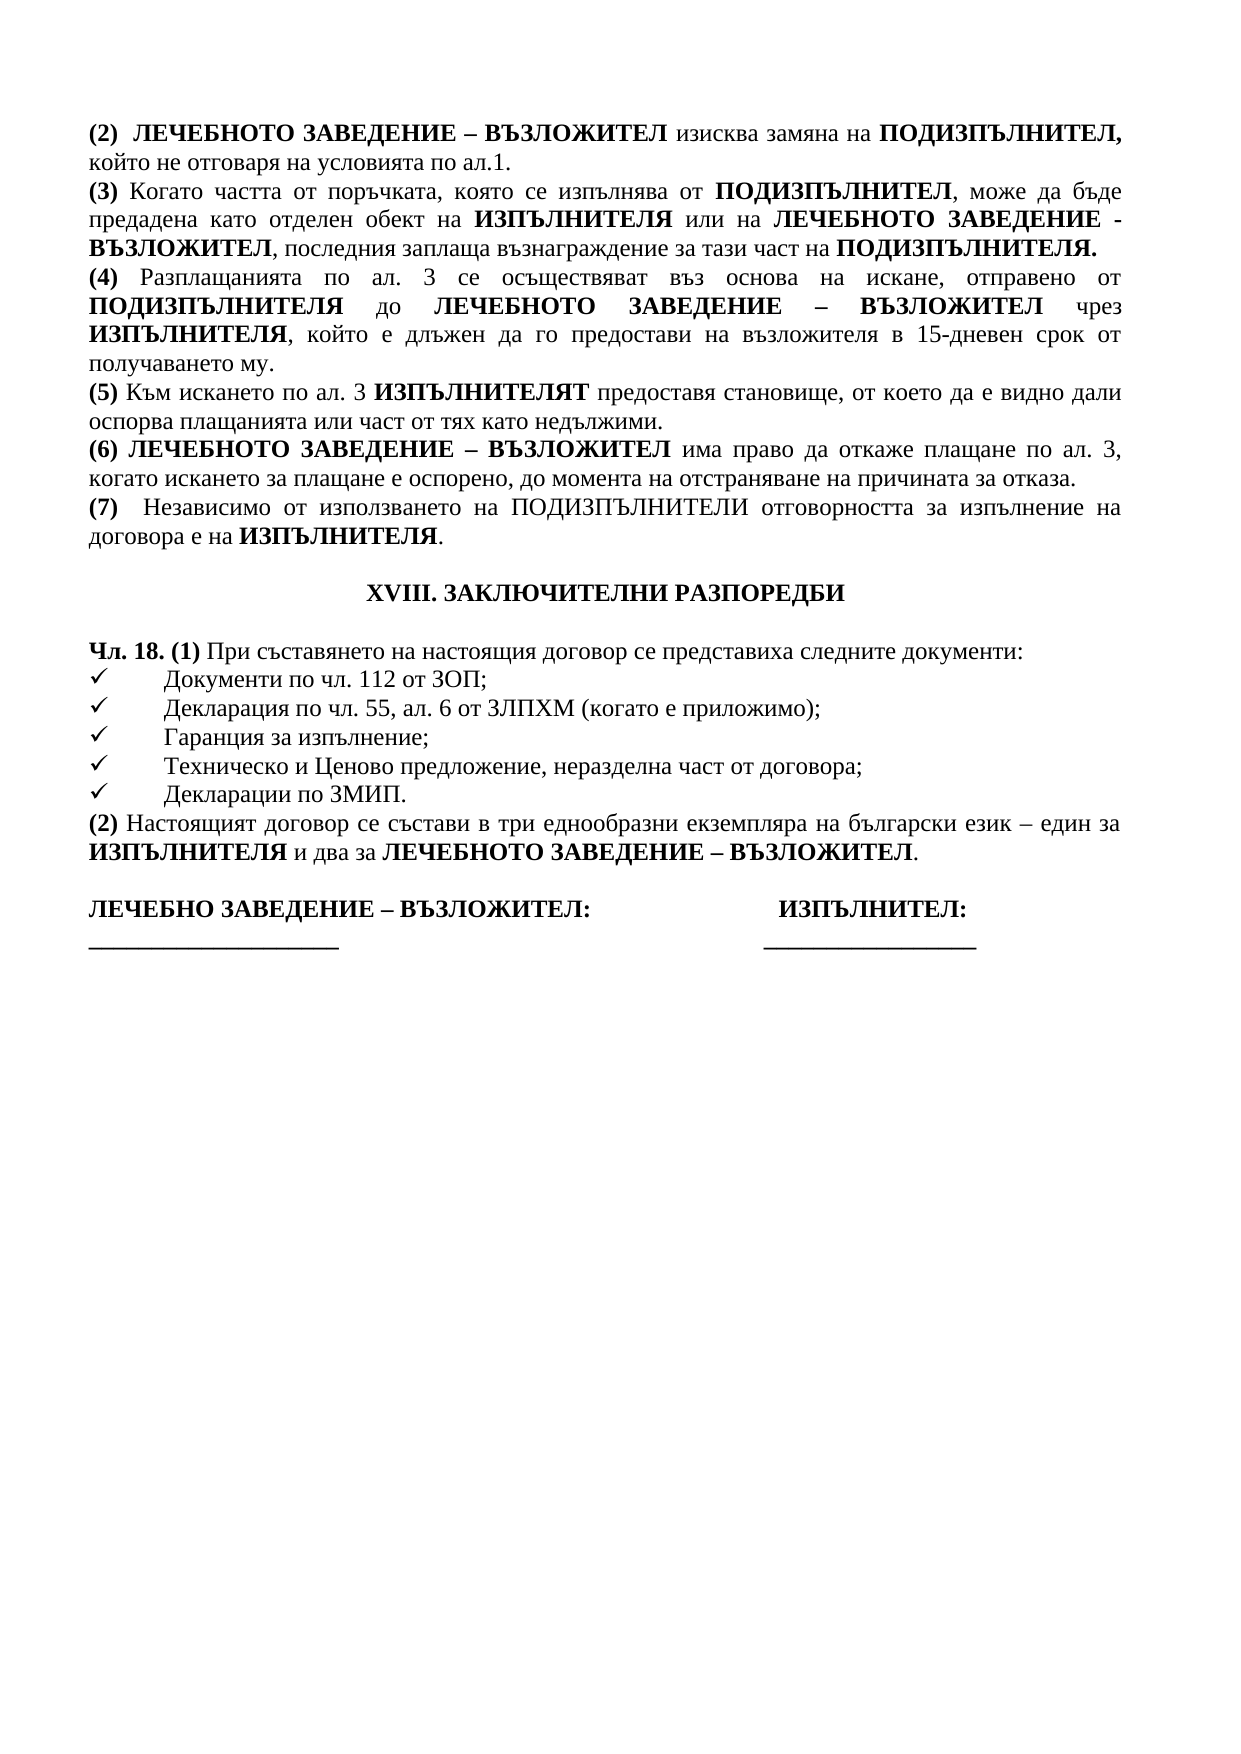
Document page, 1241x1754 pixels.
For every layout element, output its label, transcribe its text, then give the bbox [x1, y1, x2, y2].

text (5) Към искането по ал. 3 ИЗПЪЛНИТЕЛЯТ предоставя становище, от което да е видно дали оспорва плащанията или част от тях като недължими. [89, 377, 1122, 434]
text XVІІІ. ЗАКЛЮЧИТЕЛНИ РАЗПОРЕДБИ [89, 578, 1122, 607]
text (4) Разплащанията по ал. 3 се осъществяват въз основа на искане, отправено от ПОДИЗПЪЛНИТЕЛЯ до ЛЕЧЕБНОТО ЗАВЕДЕНИЕ – ВЪЗЛОЖИТЕЛ чрез ИЗПЪЛНИТЕЛЯ, който е длъжен да го предостави на възложителя в 15-дневен срок от получаването му. [89, 262, 1122, 377]
text (2) ЛЕЧЕБНОТО ЗАВЕДЕНИЕ – ВЪЗЛОЖИТЕЛ изисква замяна на ПОДИЗПЪЛНИТЕЛ, който не отговаря на условията по ал.1. [89, 118, 1122, 176]
text (2) Настоящият договор се състави в три еднообразни екземпляра на български език – един за ИЗПЪЛНИТЕЛЯ и два за ЛЕЧЕБНОТО ЗАВЕДЕНИЕ – ВЪЗЛОЖИТЕЛ. [89, 808, 1122, 866]
text Чл. 18. (1) При съставянето на настоящия договор се представиха следните документи: [89, 636, 1122, 664]
text (3) Когато частта от поръчката, която се изпълнява от ПОДИЗПЪЛНИТЕЛ, може да бъде предадена като отделен обект на ИЗПЪЛНИТЕЛЯ или на ЛЕЧЕБНОТО ЗАВЕДЕНИЕ - ВЪЗЛОЖИТЕЛ, последния заплаща възнаграждение за тази част на ПОДИЗПЪЛНИТЕЛЯ. [89, 176, 1122, 262]
list Документи по чл. 112 от ЗОП; [89, 664, 1122, 693]
text ЛЕЧЕБНО ЗАВЕДЕНИЕ – ВЪЗЛОЖИТЕЛ: ИЗПЪЛНИТЕЛ: [89, 894, 1122, 923]
text (7) Независимо от използването на ПОДИЗПЪЛНИТЕЛИ отговорността за изпълнение на договора е на ИЗПЪЛНИТЕЛЯ. [89, 492, 1122, 549]
text ____________________ _________________ [89, 923, 1122, 952]
text (6) ЛЕЧЕБНОТО ЗАВЕДЕНИЕ – ВЪЗЛОЖИТЕЛ има право да откаже плащане по ал. 3, когато искането за плащане е оспорено, до момента на отстраняване на причината за отказа. [89, 434, 1122, 492]
list Декларации по ЗМИП. [89, 779, 1122, 808]
list Гаранция за изпълнение; [89, 722, 1122, 751]
list Декларация по чл. 55, ал. 6 от ЗЛПХМ (когато е приложимо); [89, 693, 1122, 722]
list Техническо и Ценово предложение, неразделна част от договора; [89, 751, 1122, 779]
